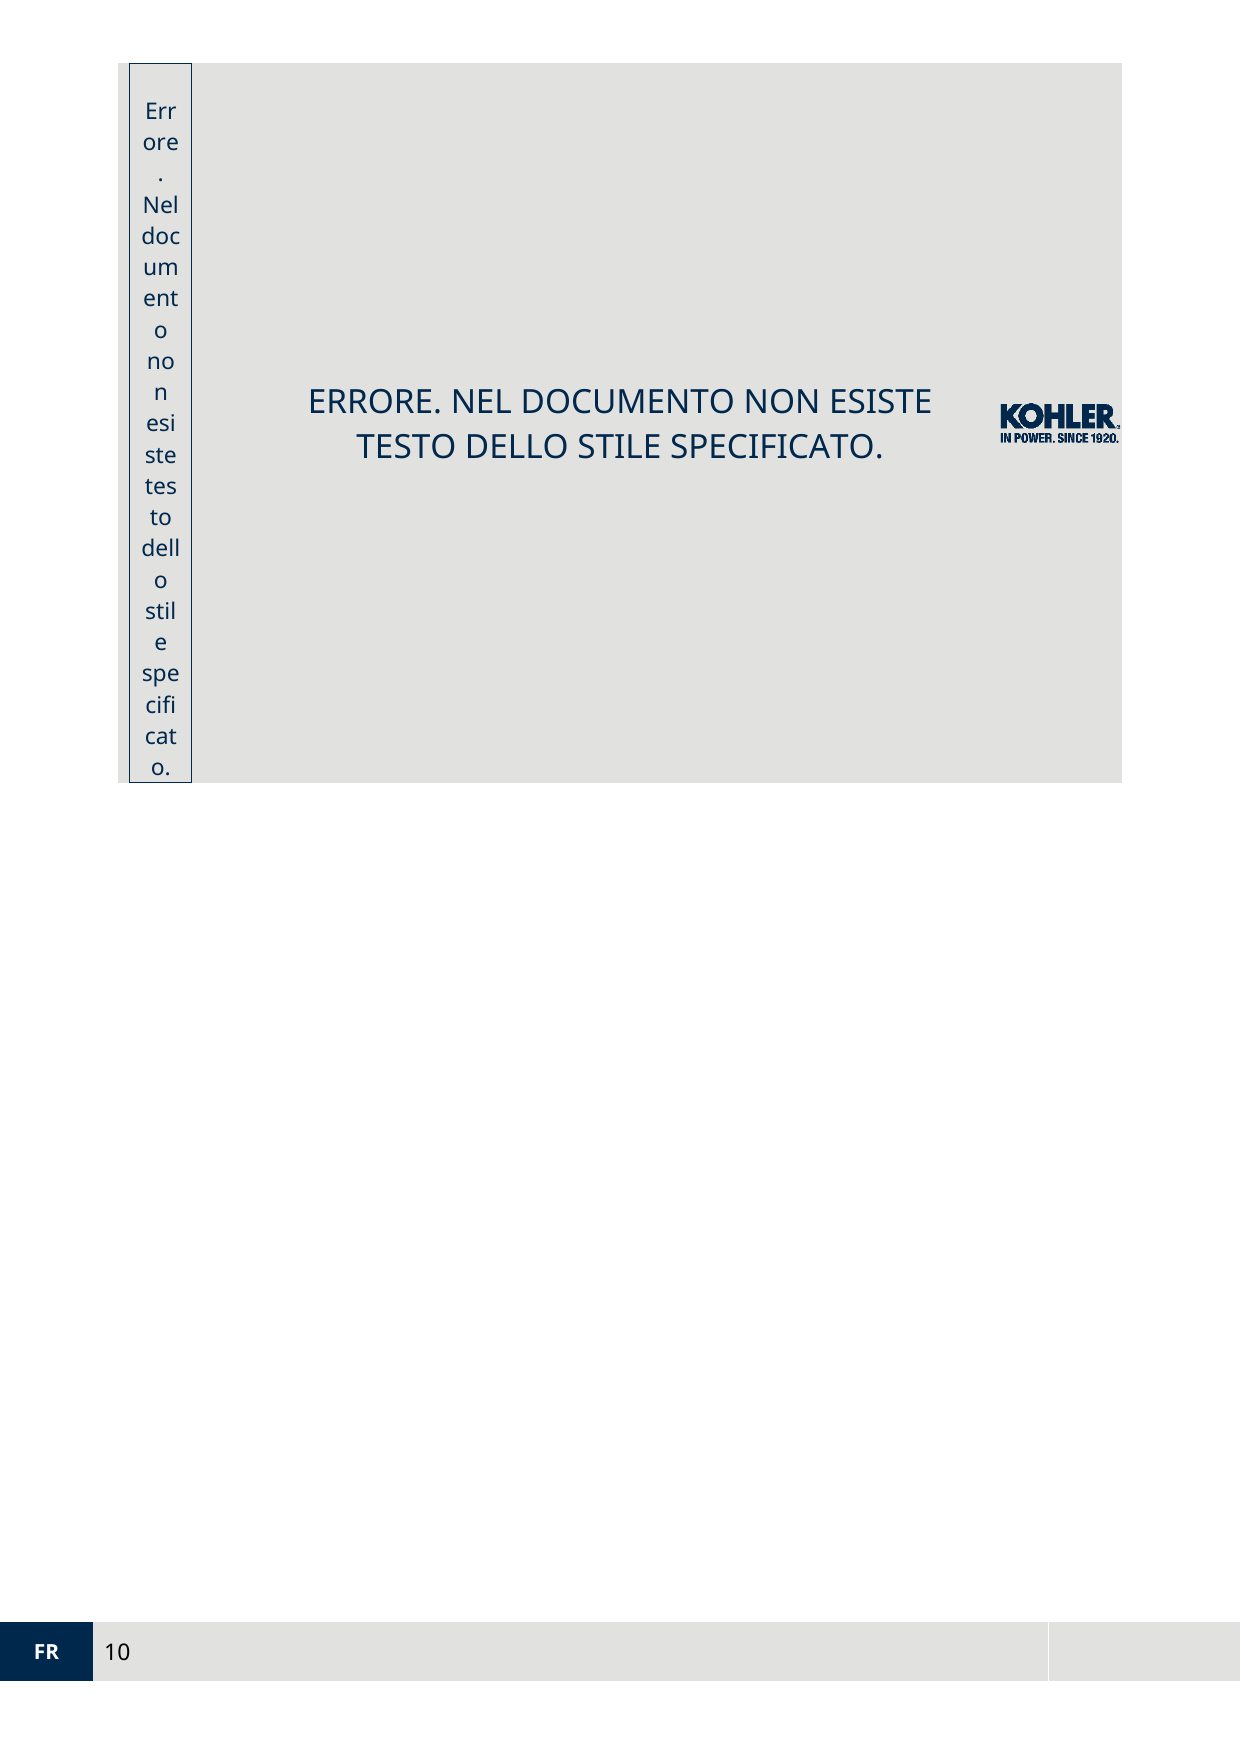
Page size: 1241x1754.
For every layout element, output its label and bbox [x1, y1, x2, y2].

picture [1000, 403, 1121, 443]
